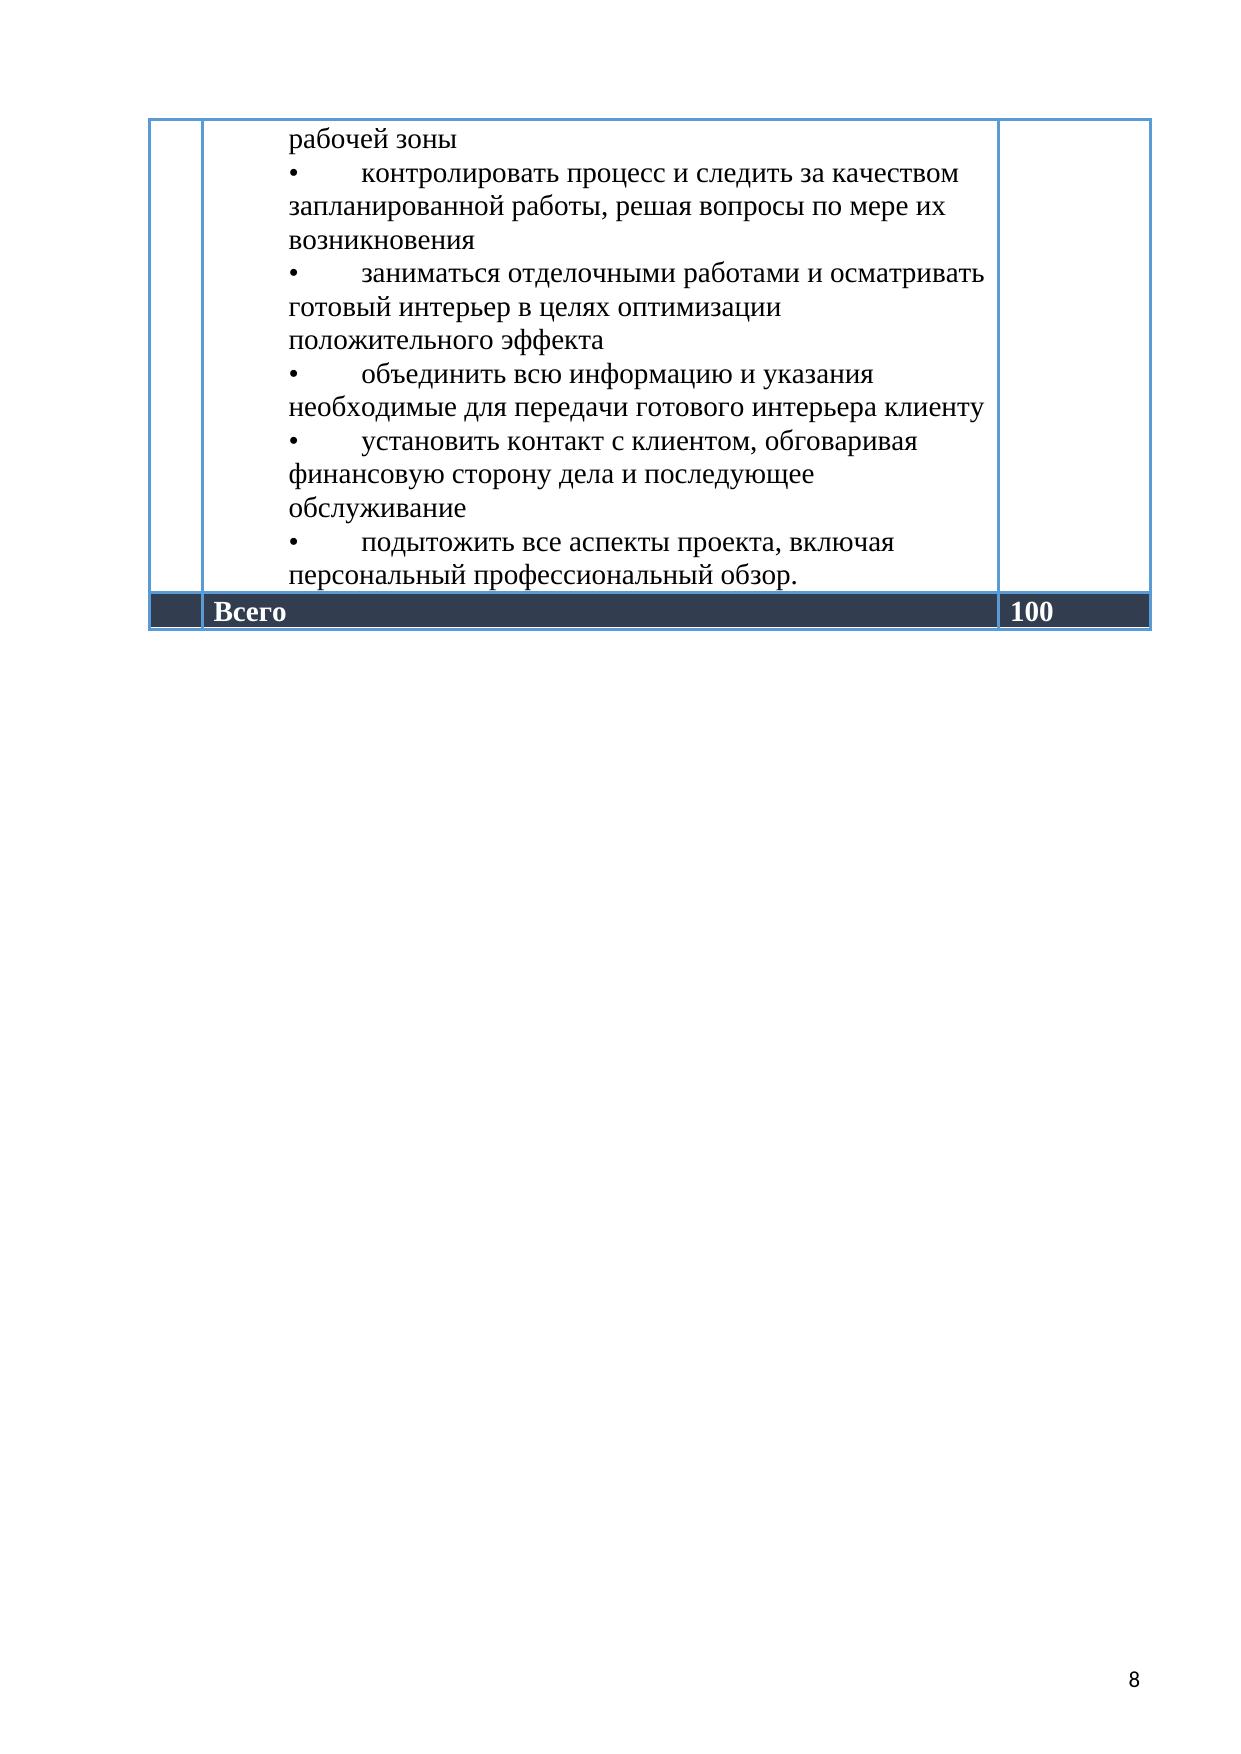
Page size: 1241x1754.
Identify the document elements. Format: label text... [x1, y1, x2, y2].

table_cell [204, 121, 997, 591]
table_cell [151, 121, 201, 591]
table_cell [1000, 121, 1149, 591]
table_cell 100 [1000, 594, 1149, 627]
table_cell [151, 594, 201, 627]
table_cell Всего [204, 594, 997, 627]
